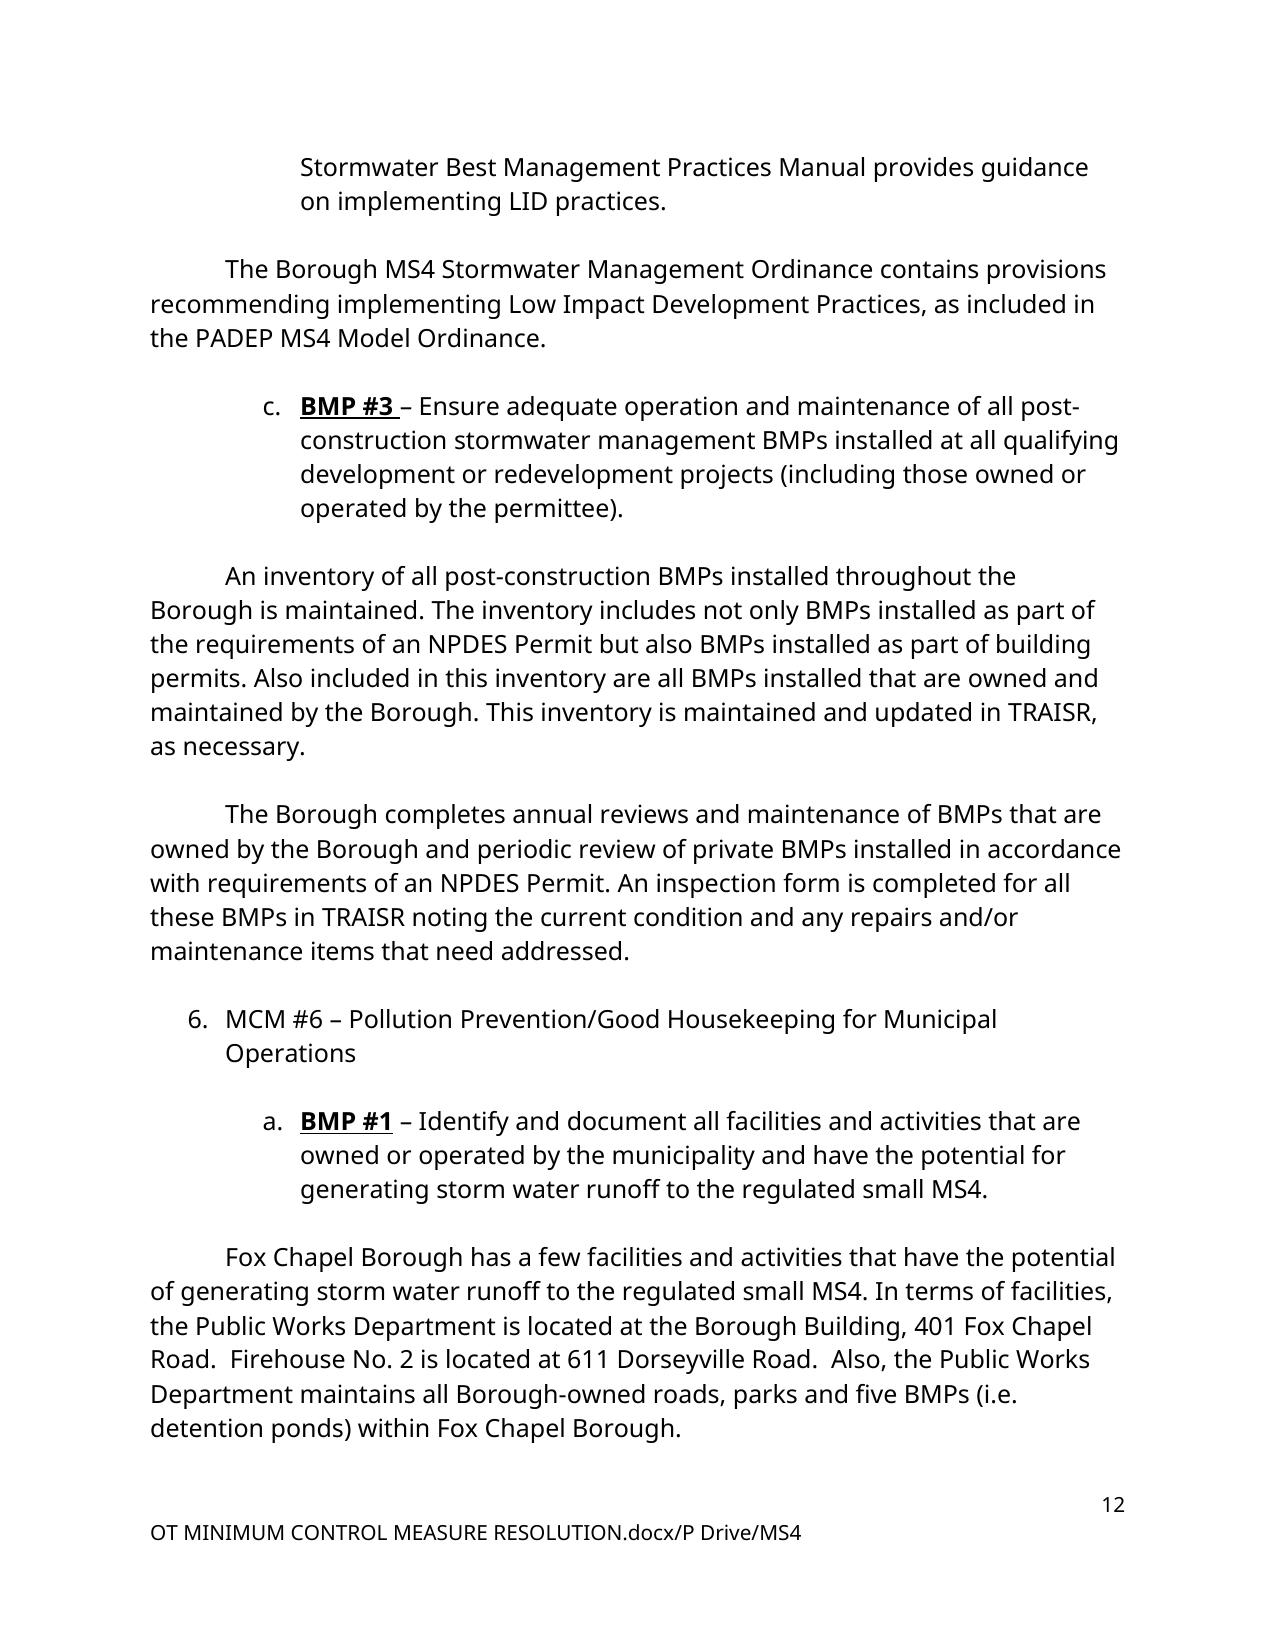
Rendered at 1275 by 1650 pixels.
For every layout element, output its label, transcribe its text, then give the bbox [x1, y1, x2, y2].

list BMP #3 – Ensure adequate operation and maintenance of all post-construction stormwater management BMPs installed at all qualifying development or redevelopment projects (including those owned or operated by the permittee). [262, 388, 1125, 525]
text Fox Chapel Borough has a few facilities and activities that have the potential of generating storm water runoff to the regulated small MS4. In terms of facilities, the Public Works Department is located at the Borough Building, 401 Fox Chapel Road. Firehouse No. 2 is located at 611 Dorseyville Road. Also, the Public Works Department maintains all Borough-owned roads, parks and five BMPs (i.e. detention ponds) within Fox Chapel Borough. [150, 1240, 1125, 1444]
text The Borough MS4 Stormwater Management Ordinance contains provisions recommending implementing Low Impact Development Practices, as included in the PADEP MS4 Model Ordinance. [150, 252, 1125, 354]
list BMP #1 – Identify and document all facilities and activities that are owned or operated by the municipality and have the potential for generating storm water runoff to the regulated small MS4. [262, 1104, 1125, 1206]
text The Borough completes annual reviews and maintenance of BMPs that are owned by the Borough and periodic review of private BMPs installed in accordance with requirements of an NPDES Permit. An inspection form is completed for all these BMPs in TRAISR noting the current condition and any repairs and/or maintenance items that need addressed. [150, 797, 1125, 967]
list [262, 150, 1125, 218]
list MCM #6 – Pollution Prevention/Good Housekeeping for Municipal Operations [187, 1002, 1125, 1070]
text An inventory of all post-construction BMPs installed throughout the Borough is maintained. The inventory includes not only BMPs installed as part of the requirements of an NPDES Permit but also BMPs installed as part of building permits. Also included in this inventory are all BMPs installed that are owned and maintained by the Borough. This inventory is maintained and updated in TRAISR, as necessary. [150, 559, 1125, 763]
